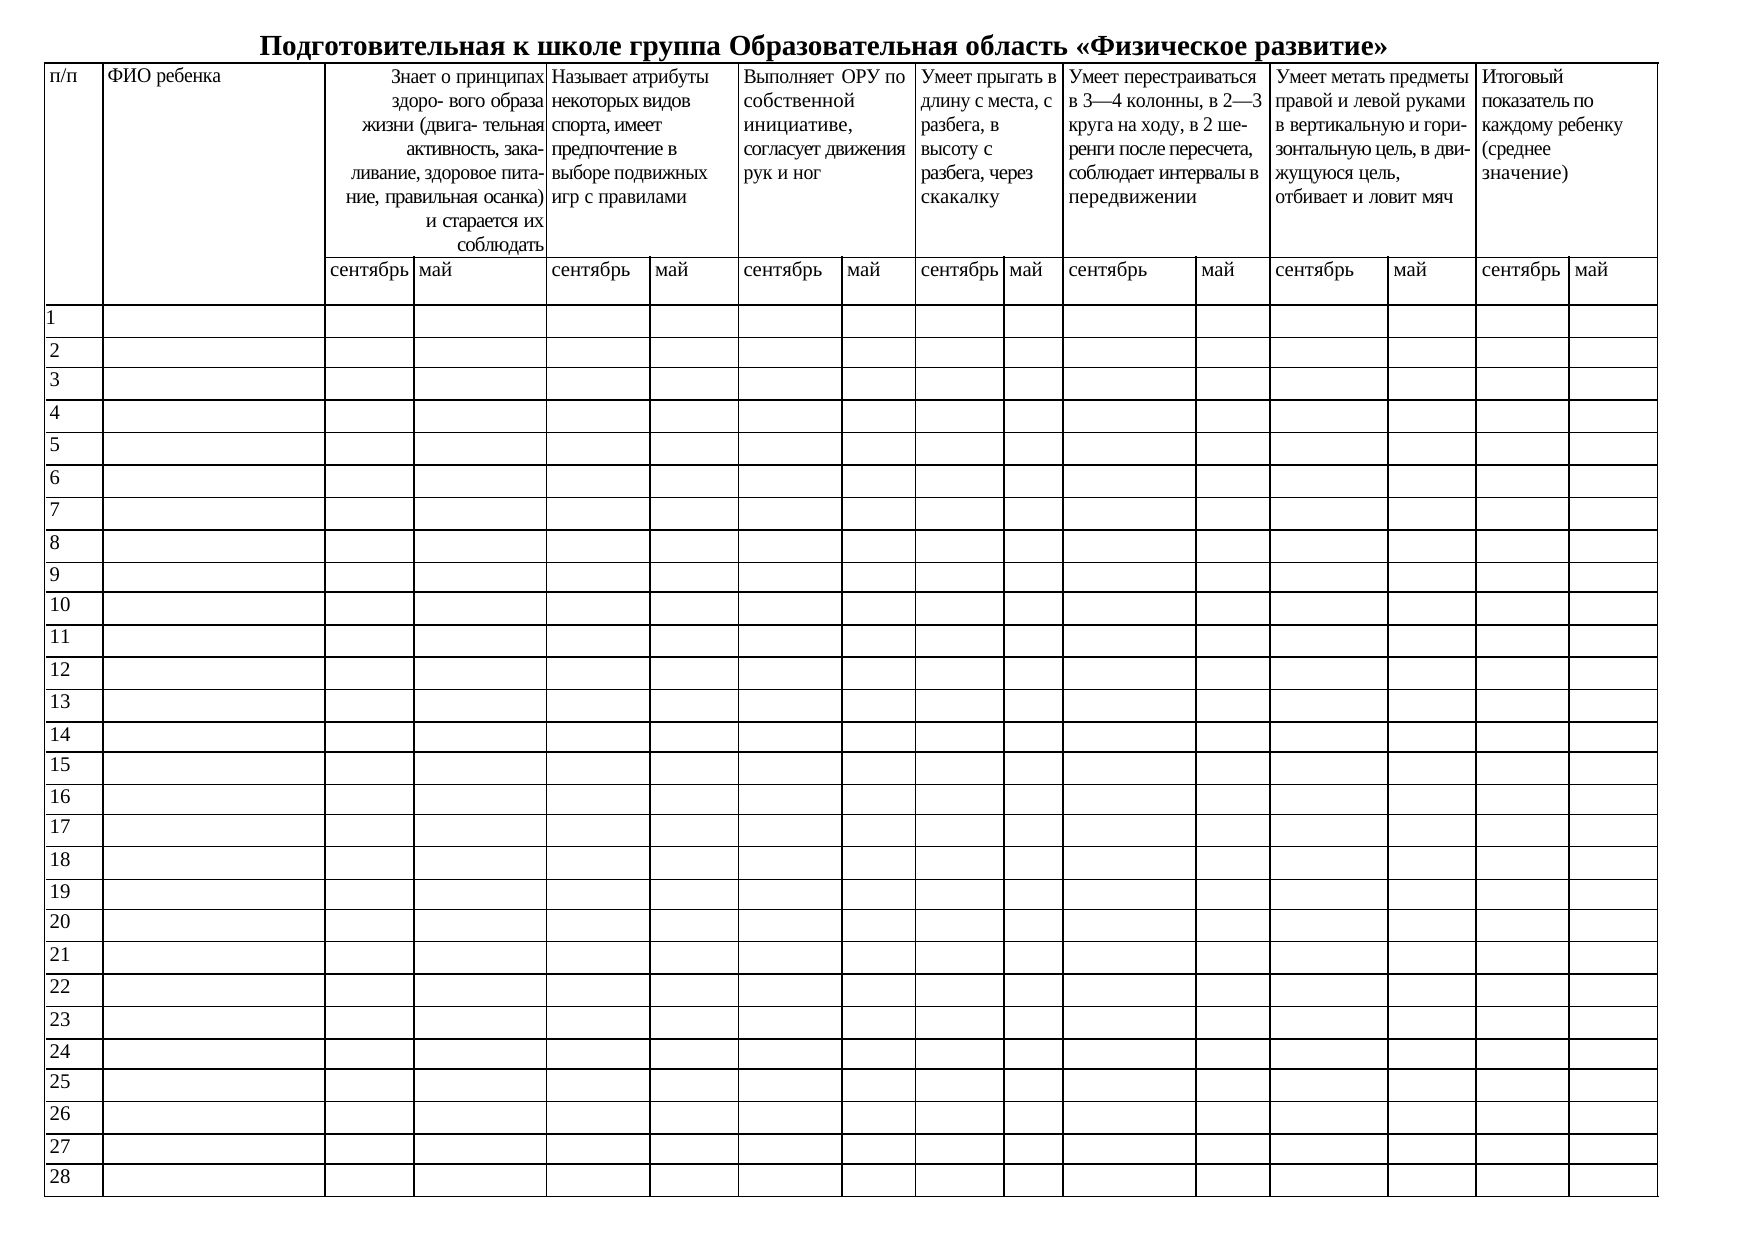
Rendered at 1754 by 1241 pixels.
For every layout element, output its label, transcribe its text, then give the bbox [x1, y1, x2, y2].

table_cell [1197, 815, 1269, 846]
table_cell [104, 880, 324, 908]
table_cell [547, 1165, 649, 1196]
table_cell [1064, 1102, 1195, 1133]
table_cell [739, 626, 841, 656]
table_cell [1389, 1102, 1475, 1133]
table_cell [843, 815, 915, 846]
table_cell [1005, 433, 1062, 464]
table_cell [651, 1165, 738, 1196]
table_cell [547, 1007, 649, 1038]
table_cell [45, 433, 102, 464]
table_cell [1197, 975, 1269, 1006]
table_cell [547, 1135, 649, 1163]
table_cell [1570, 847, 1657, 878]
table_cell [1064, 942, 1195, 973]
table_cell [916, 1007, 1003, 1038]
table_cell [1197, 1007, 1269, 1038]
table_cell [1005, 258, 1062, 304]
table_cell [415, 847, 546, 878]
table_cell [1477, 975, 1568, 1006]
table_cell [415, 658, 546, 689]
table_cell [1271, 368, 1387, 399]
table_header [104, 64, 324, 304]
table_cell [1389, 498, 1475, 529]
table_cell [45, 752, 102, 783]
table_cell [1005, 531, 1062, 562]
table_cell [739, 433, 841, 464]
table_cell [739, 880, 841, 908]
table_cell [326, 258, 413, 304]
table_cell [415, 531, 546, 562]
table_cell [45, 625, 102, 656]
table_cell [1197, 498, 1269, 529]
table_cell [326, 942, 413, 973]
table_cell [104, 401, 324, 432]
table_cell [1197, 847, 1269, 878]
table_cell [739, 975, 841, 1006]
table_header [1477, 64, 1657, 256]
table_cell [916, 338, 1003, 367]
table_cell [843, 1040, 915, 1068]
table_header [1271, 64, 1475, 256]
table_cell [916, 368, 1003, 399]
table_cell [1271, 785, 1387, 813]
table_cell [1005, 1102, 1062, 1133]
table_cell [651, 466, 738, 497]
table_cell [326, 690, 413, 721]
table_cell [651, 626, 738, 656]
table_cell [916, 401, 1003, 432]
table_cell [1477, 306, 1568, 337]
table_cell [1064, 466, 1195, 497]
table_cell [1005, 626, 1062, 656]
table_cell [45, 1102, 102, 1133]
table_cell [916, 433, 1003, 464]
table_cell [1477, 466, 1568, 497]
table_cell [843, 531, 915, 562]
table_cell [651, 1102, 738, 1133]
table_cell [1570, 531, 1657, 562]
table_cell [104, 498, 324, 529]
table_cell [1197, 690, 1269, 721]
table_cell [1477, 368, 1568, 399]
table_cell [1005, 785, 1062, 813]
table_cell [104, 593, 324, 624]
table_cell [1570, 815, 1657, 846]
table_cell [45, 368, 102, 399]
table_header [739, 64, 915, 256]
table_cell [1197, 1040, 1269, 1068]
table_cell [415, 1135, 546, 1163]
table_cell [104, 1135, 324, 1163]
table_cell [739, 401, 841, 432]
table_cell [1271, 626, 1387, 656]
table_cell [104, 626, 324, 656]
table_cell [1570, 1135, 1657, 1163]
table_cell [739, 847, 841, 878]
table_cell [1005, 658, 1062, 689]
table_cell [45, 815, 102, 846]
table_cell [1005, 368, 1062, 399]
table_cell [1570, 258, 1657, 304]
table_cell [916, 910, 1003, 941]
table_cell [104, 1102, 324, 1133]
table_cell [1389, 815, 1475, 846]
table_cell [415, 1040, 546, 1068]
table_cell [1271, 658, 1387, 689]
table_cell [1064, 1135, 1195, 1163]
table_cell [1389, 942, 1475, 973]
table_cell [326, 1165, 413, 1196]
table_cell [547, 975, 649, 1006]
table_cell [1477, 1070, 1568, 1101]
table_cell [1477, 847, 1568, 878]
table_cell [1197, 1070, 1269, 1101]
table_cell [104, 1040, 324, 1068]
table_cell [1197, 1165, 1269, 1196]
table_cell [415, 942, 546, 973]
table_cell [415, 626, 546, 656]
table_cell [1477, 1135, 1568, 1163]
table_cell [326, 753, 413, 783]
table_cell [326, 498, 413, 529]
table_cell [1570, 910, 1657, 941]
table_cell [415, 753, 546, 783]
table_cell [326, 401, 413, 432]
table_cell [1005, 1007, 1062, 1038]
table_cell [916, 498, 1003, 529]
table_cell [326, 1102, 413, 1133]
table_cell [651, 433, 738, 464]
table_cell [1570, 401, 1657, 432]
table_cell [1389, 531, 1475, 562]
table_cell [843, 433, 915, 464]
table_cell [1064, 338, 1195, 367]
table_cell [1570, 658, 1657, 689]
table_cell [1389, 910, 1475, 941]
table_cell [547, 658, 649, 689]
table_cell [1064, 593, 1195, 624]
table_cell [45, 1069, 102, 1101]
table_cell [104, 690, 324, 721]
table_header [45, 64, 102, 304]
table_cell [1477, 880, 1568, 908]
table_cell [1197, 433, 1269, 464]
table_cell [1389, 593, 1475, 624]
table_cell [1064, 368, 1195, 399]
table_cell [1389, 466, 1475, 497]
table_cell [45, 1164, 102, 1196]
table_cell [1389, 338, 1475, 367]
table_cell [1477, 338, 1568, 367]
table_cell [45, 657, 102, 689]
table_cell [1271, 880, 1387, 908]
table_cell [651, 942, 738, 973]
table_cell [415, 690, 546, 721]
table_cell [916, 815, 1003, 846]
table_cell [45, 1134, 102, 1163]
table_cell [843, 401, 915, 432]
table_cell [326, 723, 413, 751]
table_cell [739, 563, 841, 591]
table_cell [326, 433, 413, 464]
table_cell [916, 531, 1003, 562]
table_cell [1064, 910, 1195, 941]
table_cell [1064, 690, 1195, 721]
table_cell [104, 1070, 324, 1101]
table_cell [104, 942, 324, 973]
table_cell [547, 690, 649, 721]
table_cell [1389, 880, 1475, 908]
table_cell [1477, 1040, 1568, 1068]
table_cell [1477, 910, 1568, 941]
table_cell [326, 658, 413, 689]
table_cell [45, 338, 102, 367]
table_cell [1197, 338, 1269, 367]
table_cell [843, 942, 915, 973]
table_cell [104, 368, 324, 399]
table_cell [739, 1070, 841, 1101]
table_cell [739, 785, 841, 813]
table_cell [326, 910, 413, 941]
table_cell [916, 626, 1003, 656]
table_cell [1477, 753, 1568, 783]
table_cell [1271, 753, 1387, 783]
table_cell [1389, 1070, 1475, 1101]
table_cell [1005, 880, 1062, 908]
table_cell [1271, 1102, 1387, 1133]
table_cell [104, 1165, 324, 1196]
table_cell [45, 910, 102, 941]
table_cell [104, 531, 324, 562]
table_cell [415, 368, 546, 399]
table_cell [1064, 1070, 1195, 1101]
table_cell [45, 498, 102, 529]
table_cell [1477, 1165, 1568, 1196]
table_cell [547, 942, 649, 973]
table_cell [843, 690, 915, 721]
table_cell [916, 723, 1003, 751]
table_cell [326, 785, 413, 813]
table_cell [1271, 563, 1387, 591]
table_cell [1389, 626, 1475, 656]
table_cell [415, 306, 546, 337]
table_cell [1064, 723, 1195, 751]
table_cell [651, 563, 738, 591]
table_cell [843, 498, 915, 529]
text Подготовительная к школе группа Образовательная область «Физическое развитие» [259, 28, 1727, 62]
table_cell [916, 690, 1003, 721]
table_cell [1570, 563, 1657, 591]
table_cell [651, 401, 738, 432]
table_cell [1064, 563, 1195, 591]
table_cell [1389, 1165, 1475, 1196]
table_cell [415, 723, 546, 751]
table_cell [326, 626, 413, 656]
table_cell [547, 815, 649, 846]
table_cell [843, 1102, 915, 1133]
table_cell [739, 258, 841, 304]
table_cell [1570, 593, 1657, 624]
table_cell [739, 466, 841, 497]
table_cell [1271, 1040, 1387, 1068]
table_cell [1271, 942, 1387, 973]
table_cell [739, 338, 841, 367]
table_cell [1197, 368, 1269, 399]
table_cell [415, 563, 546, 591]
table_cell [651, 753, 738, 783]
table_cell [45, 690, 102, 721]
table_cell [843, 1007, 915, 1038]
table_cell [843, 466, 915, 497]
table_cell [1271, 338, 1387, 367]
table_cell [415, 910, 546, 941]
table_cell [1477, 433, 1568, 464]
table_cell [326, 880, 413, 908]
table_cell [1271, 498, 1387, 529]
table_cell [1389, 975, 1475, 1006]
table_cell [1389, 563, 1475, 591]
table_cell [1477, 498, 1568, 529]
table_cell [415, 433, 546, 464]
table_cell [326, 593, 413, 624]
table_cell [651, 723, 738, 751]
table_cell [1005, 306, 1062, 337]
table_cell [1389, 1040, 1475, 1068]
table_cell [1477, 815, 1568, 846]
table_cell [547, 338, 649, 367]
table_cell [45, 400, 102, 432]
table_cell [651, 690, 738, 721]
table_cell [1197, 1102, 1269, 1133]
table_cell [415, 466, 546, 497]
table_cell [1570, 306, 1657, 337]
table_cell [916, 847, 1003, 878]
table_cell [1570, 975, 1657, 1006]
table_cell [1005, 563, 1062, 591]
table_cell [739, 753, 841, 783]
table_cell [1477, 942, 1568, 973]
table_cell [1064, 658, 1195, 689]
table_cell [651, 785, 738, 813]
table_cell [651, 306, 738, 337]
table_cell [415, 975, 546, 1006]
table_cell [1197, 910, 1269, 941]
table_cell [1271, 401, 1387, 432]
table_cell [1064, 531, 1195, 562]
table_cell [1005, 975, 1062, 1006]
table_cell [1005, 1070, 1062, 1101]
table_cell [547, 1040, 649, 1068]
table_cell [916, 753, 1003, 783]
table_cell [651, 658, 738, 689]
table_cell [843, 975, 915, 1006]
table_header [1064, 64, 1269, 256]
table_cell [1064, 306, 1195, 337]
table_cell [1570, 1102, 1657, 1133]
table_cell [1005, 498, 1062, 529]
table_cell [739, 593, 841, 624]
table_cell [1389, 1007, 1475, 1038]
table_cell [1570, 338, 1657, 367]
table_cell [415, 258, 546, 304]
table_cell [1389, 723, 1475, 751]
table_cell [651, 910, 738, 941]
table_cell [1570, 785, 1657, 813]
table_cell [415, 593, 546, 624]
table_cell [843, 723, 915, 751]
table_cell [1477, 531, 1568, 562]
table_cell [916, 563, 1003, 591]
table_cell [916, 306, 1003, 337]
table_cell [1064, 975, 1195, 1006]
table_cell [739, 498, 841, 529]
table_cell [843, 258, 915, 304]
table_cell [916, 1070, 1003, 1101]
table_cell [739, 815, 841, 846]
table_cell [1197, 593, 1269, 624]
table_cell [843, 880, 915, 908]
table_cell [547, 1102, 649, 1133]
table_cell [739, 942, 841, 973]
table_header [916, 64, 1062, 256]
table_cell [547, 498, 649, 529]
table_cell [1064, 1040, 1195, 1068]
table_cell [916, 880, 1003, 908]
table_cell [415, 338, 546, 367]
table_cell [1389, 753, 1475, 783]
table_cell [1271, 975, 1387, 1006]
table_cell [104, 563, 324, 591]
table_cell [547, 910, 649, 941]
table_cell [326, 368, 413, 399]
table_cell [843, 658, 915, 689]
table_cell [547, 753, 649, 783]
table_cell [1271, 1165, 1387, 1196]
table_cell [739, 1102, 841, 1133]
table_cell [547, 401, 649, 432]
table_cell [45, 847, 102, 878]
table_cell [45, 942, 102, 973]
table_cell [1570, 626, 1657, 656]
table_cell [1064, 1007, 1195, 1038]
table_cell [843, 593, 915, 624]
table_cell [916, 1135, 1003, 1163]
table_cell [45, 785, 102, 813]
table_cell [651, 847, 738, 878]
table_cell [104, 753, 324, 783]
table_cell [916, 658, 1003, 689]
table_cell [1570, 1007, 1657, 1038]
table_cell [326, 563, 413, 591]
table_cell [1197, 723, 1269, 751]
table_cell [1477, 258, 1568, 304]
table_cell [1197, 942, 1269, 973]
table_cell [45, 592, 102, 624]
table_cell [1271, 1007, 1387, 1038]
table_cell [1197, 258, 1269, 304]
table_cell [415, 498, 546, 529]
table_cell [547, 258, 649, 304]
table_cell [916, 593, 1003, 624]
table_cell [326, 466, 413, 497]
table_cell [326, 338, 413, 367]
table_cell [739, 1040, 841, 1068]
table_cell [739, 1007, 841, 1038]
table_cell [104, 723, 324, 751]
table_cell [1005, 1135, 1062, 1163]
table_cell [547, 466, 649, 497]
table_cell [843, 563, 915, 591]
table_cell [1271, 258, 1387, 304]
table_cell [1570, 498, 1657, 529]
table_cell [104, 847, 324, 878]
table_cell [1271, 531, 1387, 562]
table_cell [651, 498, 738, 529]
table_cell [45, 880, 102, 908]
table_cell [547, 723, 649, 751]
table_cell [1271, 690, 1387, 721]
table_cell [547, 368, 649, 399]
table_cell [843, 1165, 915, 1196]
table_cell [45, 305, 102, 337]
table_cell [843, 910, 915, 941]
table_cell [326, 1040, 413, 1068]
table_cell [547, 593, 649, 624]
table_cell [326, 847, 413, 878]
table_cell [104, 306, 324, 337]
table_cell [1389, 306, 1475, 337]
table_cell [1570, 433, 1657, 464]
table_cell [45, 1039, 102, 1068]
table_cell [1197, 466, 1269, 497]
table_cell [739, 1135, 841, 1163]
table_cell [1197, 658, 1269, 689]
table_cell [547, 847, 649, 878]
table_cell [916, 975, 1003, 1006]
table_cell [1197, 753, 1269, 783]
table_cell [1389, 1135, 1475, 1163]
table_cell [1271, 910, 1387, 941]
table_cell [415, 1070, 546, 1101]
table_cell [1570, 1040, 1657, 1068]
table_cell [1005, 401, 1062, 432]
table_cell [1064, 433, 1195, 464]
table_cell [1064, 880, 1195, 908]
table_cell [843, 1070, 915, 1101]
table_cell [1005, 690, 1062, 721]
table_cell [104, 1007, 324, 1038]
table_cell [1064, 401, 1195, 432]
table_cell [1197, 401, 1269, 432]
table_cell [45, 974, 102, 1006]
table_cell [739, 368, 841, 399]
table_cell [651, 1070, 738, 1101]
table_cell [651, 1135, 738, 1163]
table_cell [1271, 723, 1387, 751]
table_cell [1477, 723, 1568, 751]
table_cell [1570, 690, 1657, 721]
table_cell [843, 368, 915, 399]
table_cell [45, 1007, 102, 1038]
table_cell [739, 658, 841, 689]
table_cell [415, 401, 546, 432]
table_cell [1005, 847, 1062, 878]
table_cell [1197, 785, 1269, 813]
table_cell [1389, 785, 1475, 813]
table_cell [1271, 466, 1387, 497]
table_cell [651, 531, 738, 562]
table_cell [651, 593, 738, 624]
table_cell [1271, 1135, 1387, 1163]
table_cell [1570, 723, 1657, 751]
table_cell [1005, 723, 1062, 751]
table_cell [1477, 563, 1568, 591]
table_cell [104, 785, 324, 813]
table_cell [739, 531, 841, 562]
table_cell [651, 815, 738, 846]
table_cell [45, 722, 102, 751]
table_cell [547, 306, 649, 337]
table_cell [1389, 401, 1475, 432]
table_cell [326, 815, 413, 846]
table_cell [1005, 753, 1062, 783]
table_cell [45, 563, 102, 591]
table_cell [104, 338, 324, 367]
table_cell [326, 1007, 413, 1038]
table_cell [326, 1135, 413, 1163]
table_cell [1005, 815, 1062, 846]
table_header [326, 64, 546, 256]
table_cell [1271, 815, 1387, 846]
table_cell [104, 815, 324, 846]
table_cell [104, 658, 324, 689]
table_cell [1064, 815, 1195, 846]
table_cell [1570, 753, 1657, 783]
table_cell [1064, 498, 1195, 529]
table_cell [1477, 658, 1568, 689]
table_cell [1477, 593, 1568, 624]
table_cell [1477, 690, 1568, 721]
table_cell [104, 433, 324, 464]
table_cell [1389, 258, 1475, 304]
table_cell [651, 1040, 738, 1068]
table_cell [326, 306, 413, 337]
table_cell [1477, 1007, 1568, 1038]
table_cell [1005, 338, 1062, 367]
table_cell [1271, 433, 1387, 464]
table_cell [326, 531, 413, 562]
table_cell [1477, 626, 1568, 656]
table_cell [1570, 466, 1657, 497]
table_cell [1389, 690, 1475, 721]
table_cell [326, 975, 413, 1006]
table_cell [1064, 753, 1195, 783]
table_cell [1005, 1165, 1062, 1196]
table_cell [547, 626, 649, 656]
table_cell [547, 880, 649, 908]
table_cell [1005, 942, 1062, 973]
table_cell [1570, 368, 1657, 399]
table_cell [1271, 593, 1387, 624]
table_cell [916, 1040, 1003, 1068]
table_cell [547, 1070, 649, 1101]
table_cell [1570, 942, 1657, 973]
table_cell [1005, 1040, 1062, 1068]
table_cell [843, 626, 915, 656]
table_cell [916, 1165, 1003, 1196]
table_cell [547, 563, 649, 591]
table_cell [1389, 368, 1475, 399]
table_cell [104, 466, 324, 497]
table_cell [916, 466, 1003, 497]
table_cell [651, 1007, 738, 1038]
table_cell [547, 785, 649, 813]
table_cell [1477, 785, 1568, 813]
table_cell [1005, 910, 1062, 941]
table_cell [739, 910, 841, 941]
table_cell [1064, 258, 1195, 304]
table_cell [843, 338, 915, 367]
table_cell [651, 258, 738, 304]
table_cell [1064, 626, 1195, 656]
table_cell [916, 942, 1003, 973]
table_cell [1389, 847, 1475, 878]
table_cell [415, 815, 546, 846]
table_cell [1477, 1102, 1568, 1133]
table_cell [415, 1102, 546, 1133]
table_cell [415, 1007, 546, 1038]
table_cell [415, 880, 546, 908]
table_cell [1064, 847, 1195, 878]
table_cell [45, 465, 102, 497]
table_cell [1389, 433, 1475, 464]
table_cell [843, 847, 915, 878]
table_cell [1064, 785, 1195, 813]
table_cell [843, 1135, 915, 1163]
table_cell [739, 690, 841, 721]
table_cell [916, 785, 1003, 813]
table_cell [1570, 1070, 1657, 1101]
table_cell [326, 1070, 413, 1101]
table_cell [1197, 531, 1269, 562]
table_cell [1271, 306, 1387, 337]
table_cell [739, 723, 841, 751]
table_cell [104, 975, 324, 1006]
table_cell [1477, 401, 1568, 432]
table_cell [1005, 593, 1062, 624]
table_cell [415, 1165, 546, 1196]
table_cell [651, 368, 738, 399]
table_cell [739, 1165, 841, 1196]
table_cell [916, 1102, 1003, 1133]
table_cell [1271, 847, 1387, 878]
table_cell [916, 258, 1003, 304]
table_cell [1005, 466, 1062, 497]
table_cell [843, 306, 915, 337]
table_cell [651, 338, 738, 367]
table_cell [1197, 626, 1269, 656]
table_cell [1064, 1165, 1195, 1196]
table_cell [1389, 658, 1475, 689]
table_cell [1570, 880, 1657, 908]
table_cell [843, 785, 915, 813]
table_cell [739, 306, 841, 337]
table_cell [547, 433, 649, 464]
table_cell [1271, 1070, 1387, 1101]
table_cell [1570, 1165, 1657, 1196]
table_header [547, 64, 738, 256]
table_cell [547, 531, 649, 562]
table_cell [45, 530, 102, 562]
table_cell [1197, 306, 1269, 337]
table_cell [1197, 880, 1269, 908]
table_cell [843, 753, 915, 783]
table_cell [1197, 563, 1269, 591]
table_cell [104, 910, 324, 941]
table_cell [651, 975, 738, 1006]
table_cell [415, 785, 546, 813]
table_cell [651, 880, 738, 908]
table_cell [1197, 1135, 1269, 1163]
